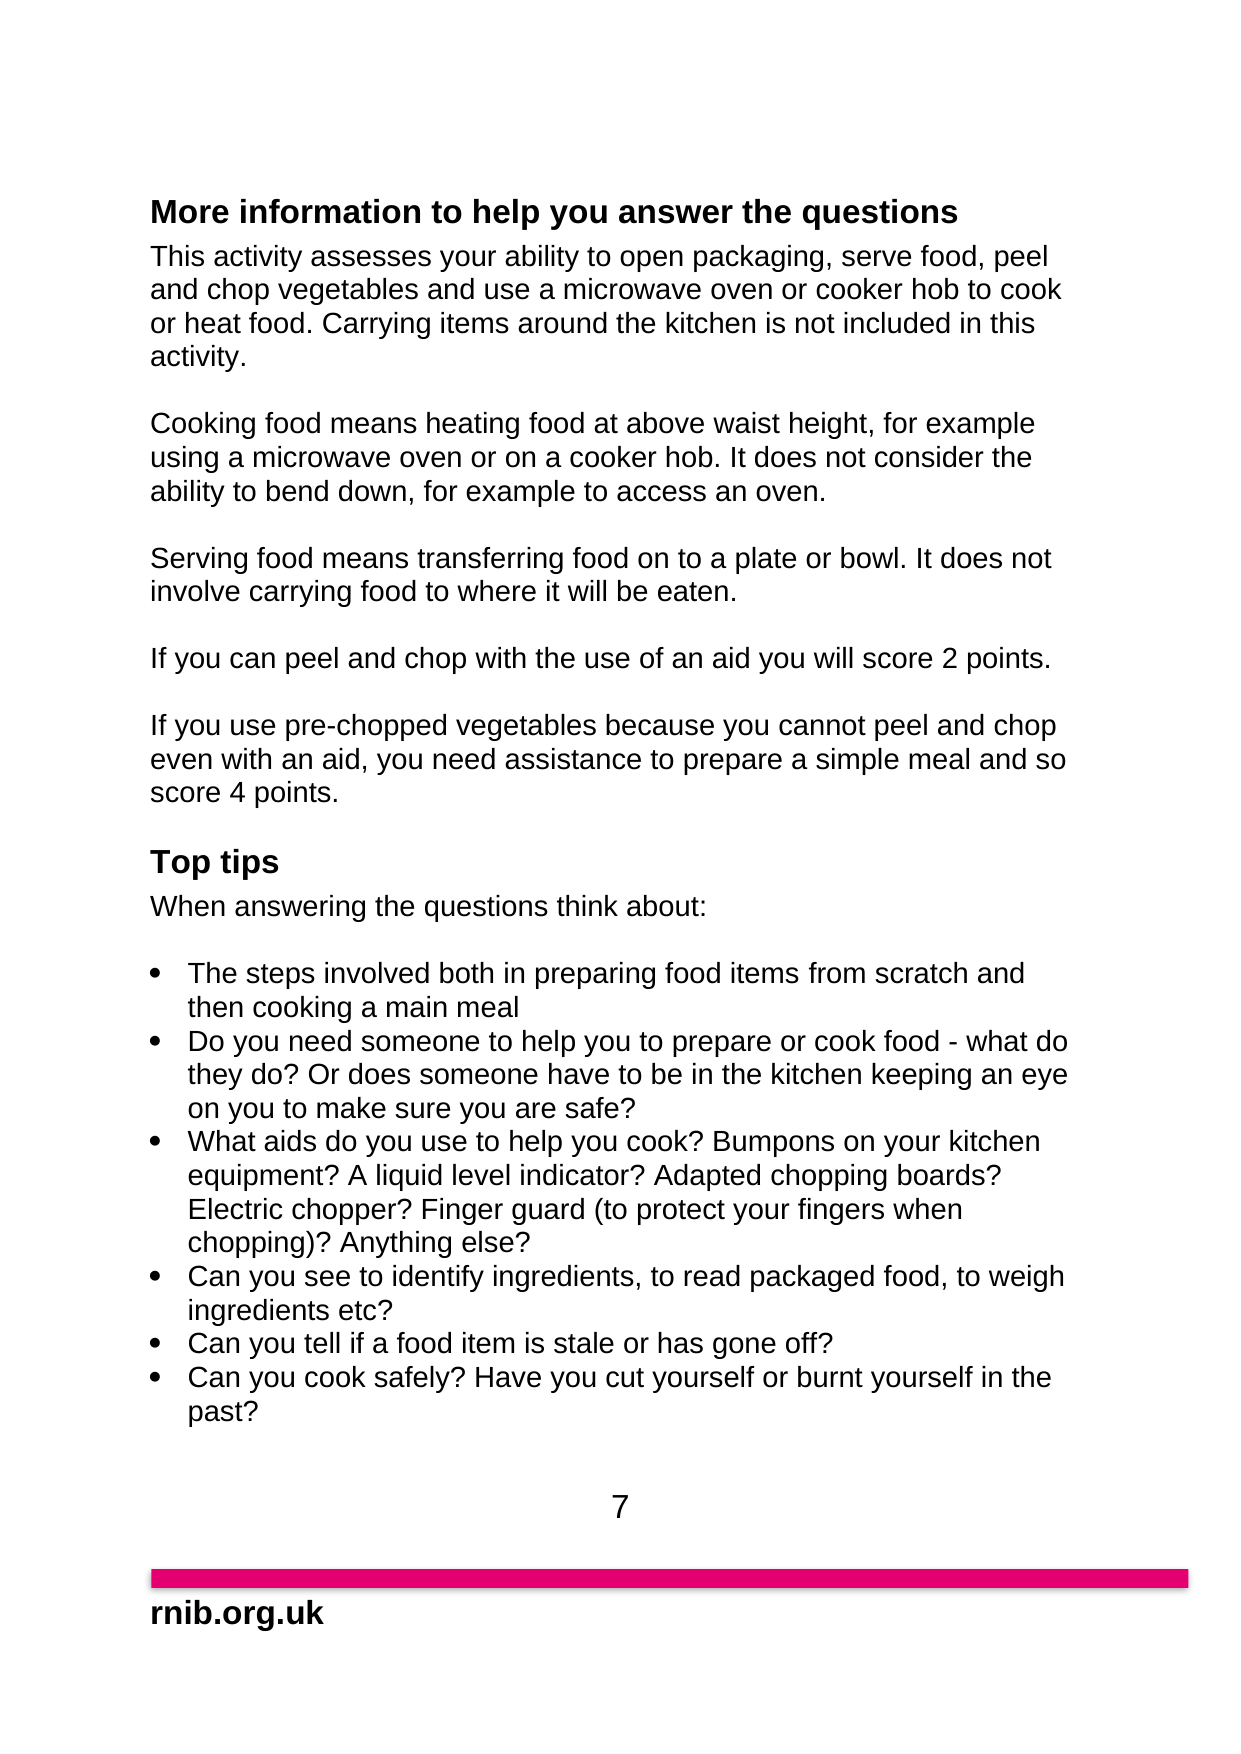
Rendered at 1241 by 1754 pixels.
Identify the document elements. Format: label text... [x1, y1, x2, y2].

subtitle More information to help you answer the questions [150, 192, 1090, 230]
list What aids do you use to help you cook? Bumpons on your kitchen equipment? A liquid level indicator? Adapted chopping boards? Electric chopper? Finger guard (to protect your fingers when chopping)? Anything else? [150, 1124, 1090, 1259]
list Can you see to identify ingredients, to read packaged food, to weigh ingredients etc? [150, 1259, 1090, 1326]
list Can you cook safely? Have you cut yourself or burnt yourself in the past? [150, 1360, 1090, 1427]
text If you use pre-chopped vegetables because you cannot peel and chop even with an aid, you need assistance to prepare a simple meal and so score 4 points. [150, 708, 1090, 809]
subtitle Top tips [150, 842, 1090, 881]
list Can you tell if a food item is stale or has gone off? [150, 1326, 1090, 1360]
text Serving food means transferring food on to a plate or bowl. It does not involve carrying food to where it will be eaten. [150, 541, 1090, 608]
text If you can peel and chop with the use of an aid you will score 2 points. [150, 641, 1090, 675]
text Cooking food means heating food at above waist height, for example using a microwave oven or on a cooker hob. It does not consider the ability to bend down, for example to access an oven. [150, 406, 1090, 507]
text This activity assesses your ability to open packaging, serve food, peel and chop vegetables and use a microwave oven or cooker hob to cook or heat food. Carrying items around the kitchen is not included in this activity. [150, 239, 1090, 373]
text When answering the questions think about: [150, 889, 1090, 923]
list Do you need someone to help you to prepare or cook food - what do they do? Or does someone have to be in the kitchen keeping an eye on you to make sure you are safe? [150, 1024, 1090, 1124]
list The steps involved both in preparing food items from scratch and then cooking a main meal [150, 956, 1090, 1024]
